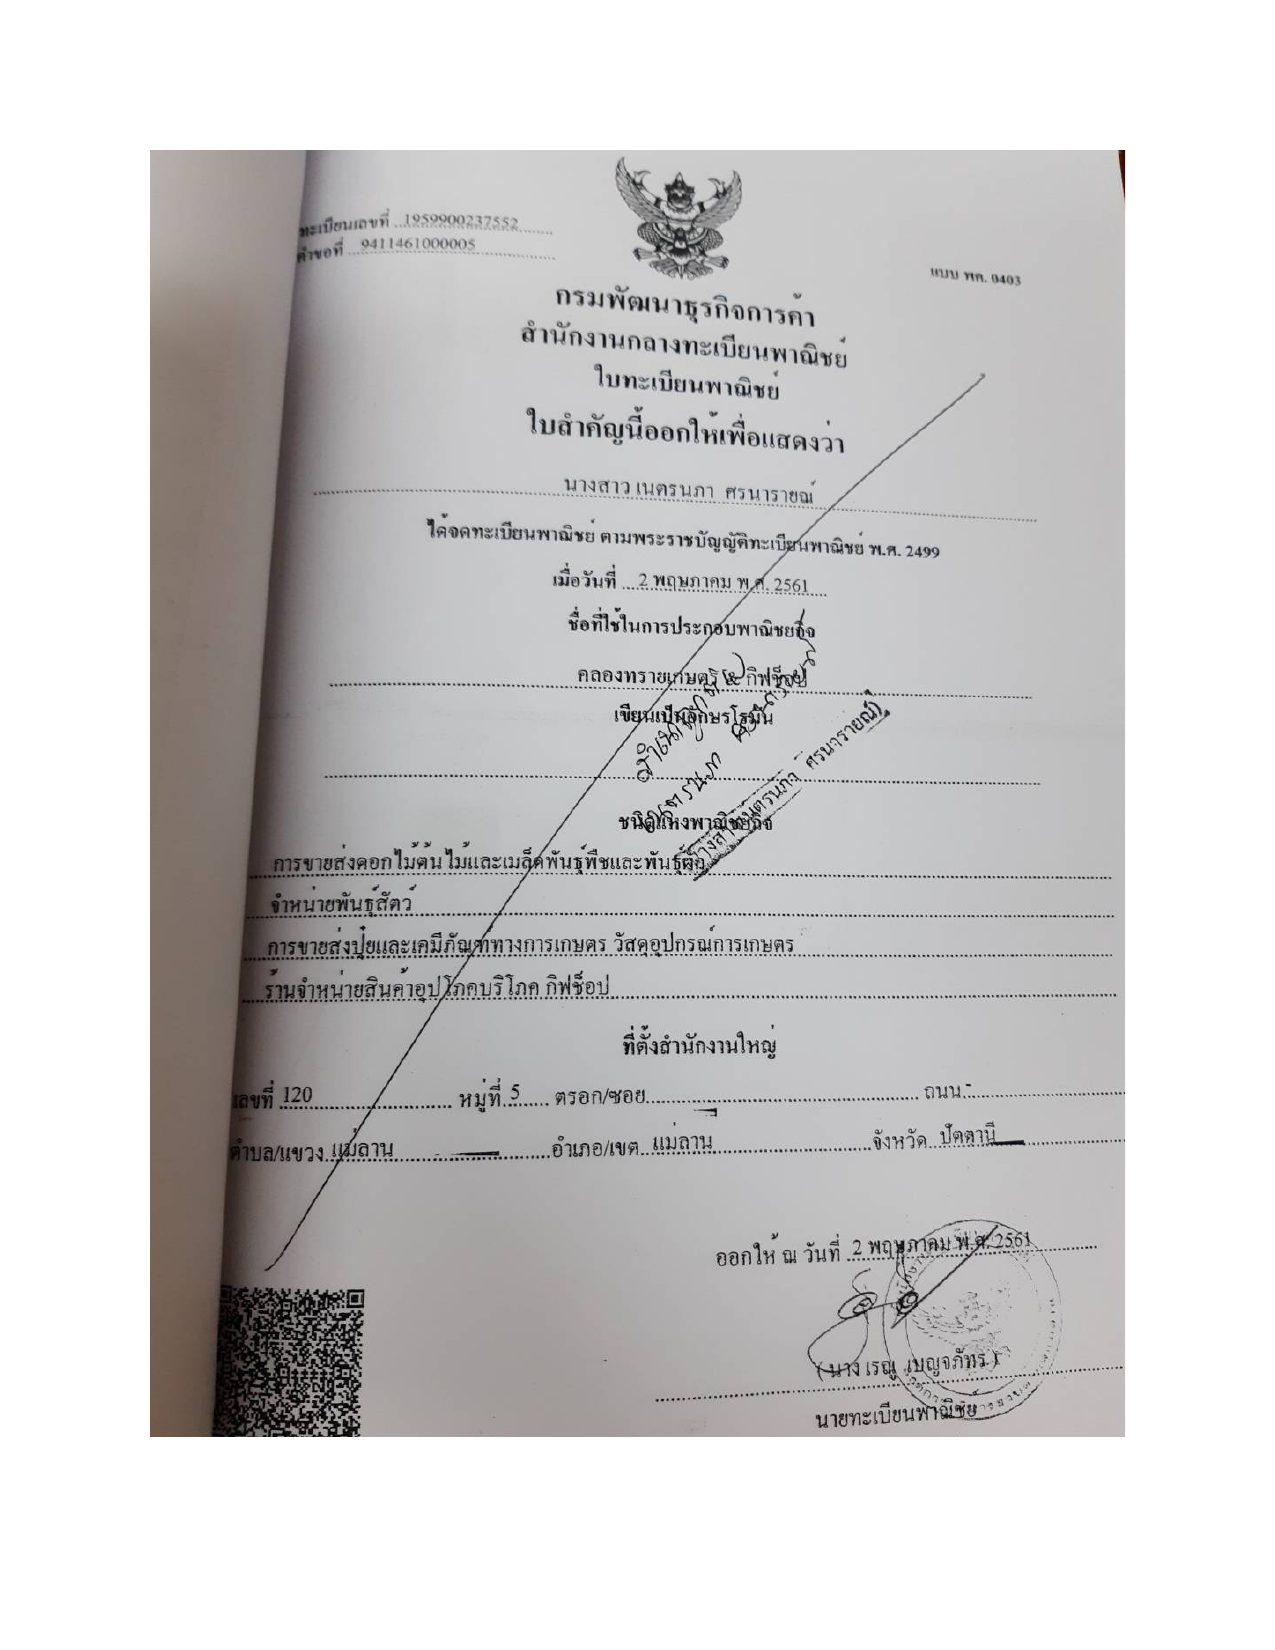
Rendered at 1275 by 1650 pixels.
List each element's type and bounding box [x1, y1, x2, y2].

picture [150, 150, 1125, 1437]
